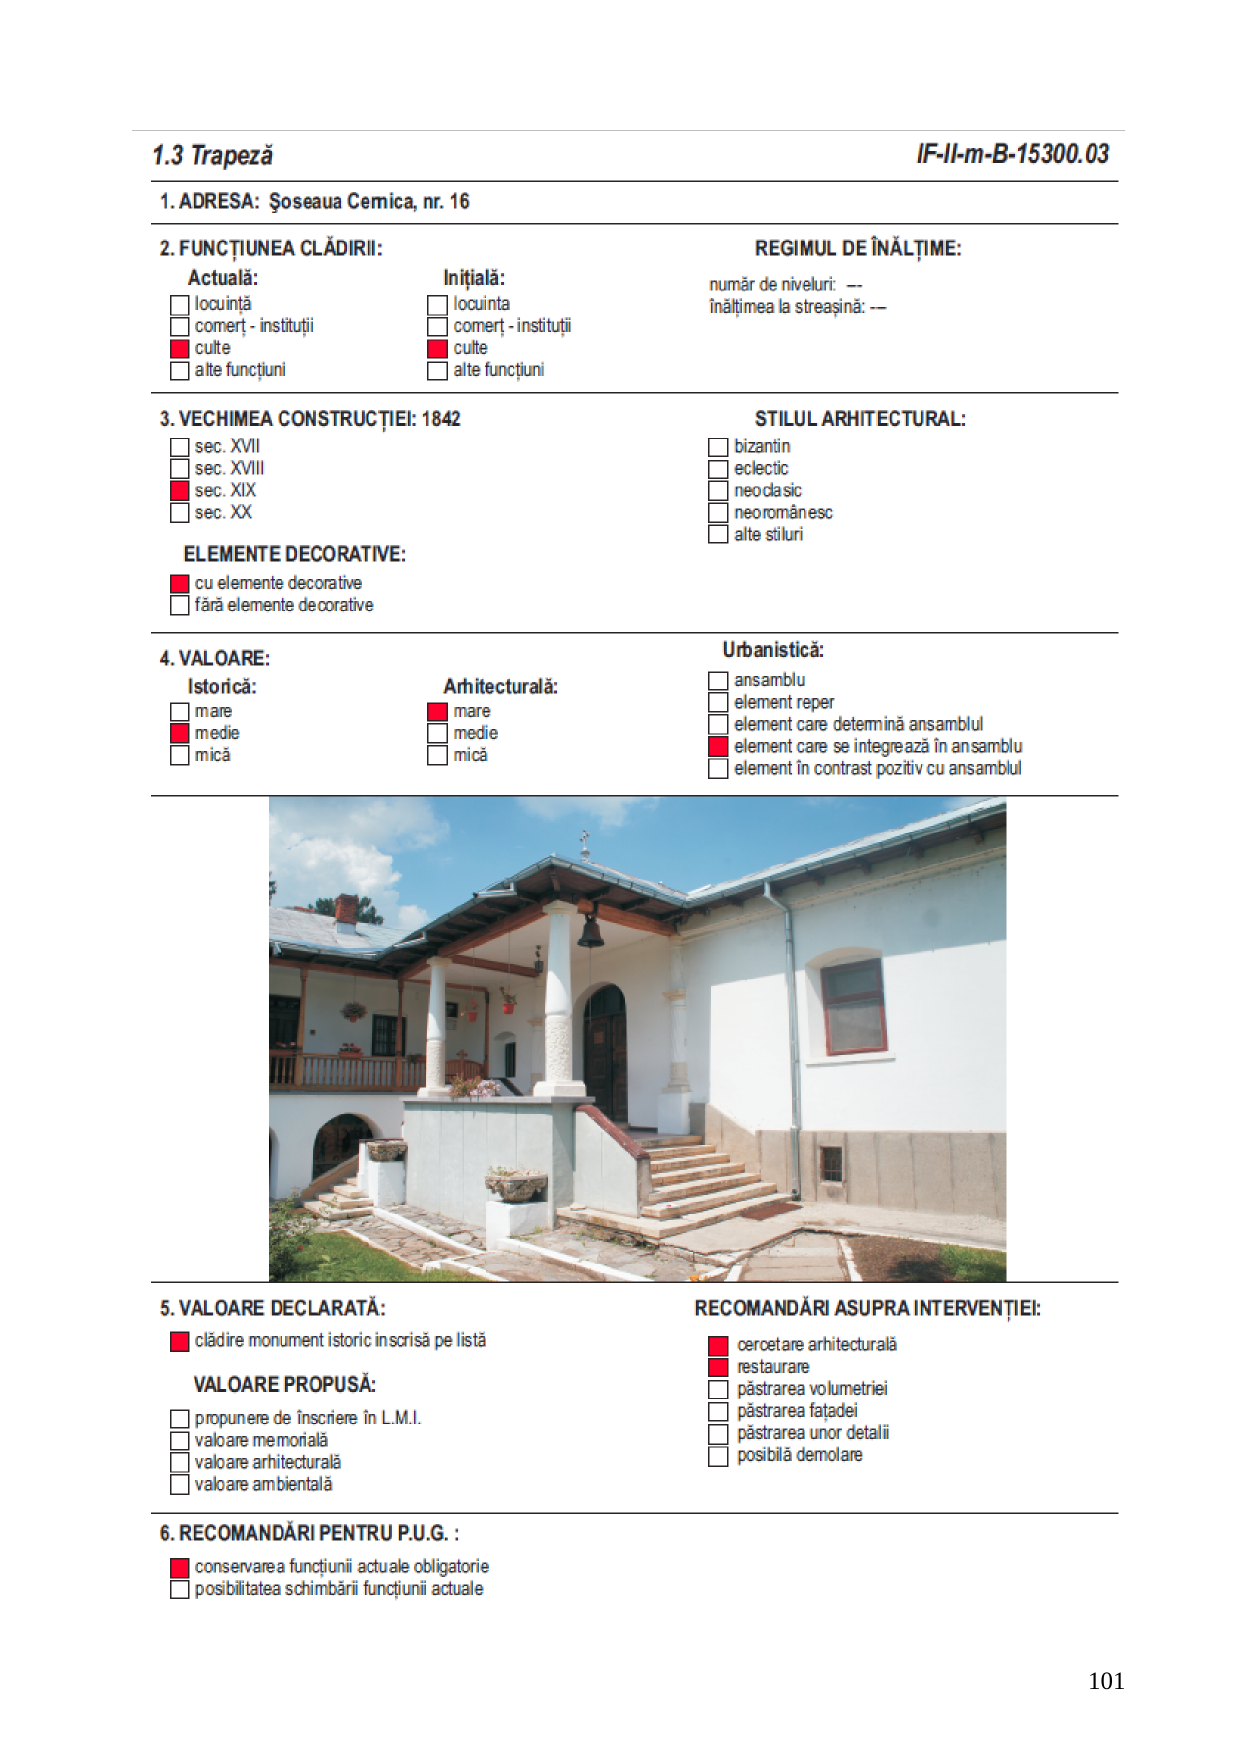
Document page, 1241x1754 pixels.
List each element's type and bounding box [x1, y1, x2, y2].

picture [132, 130, 1126, 1614]
